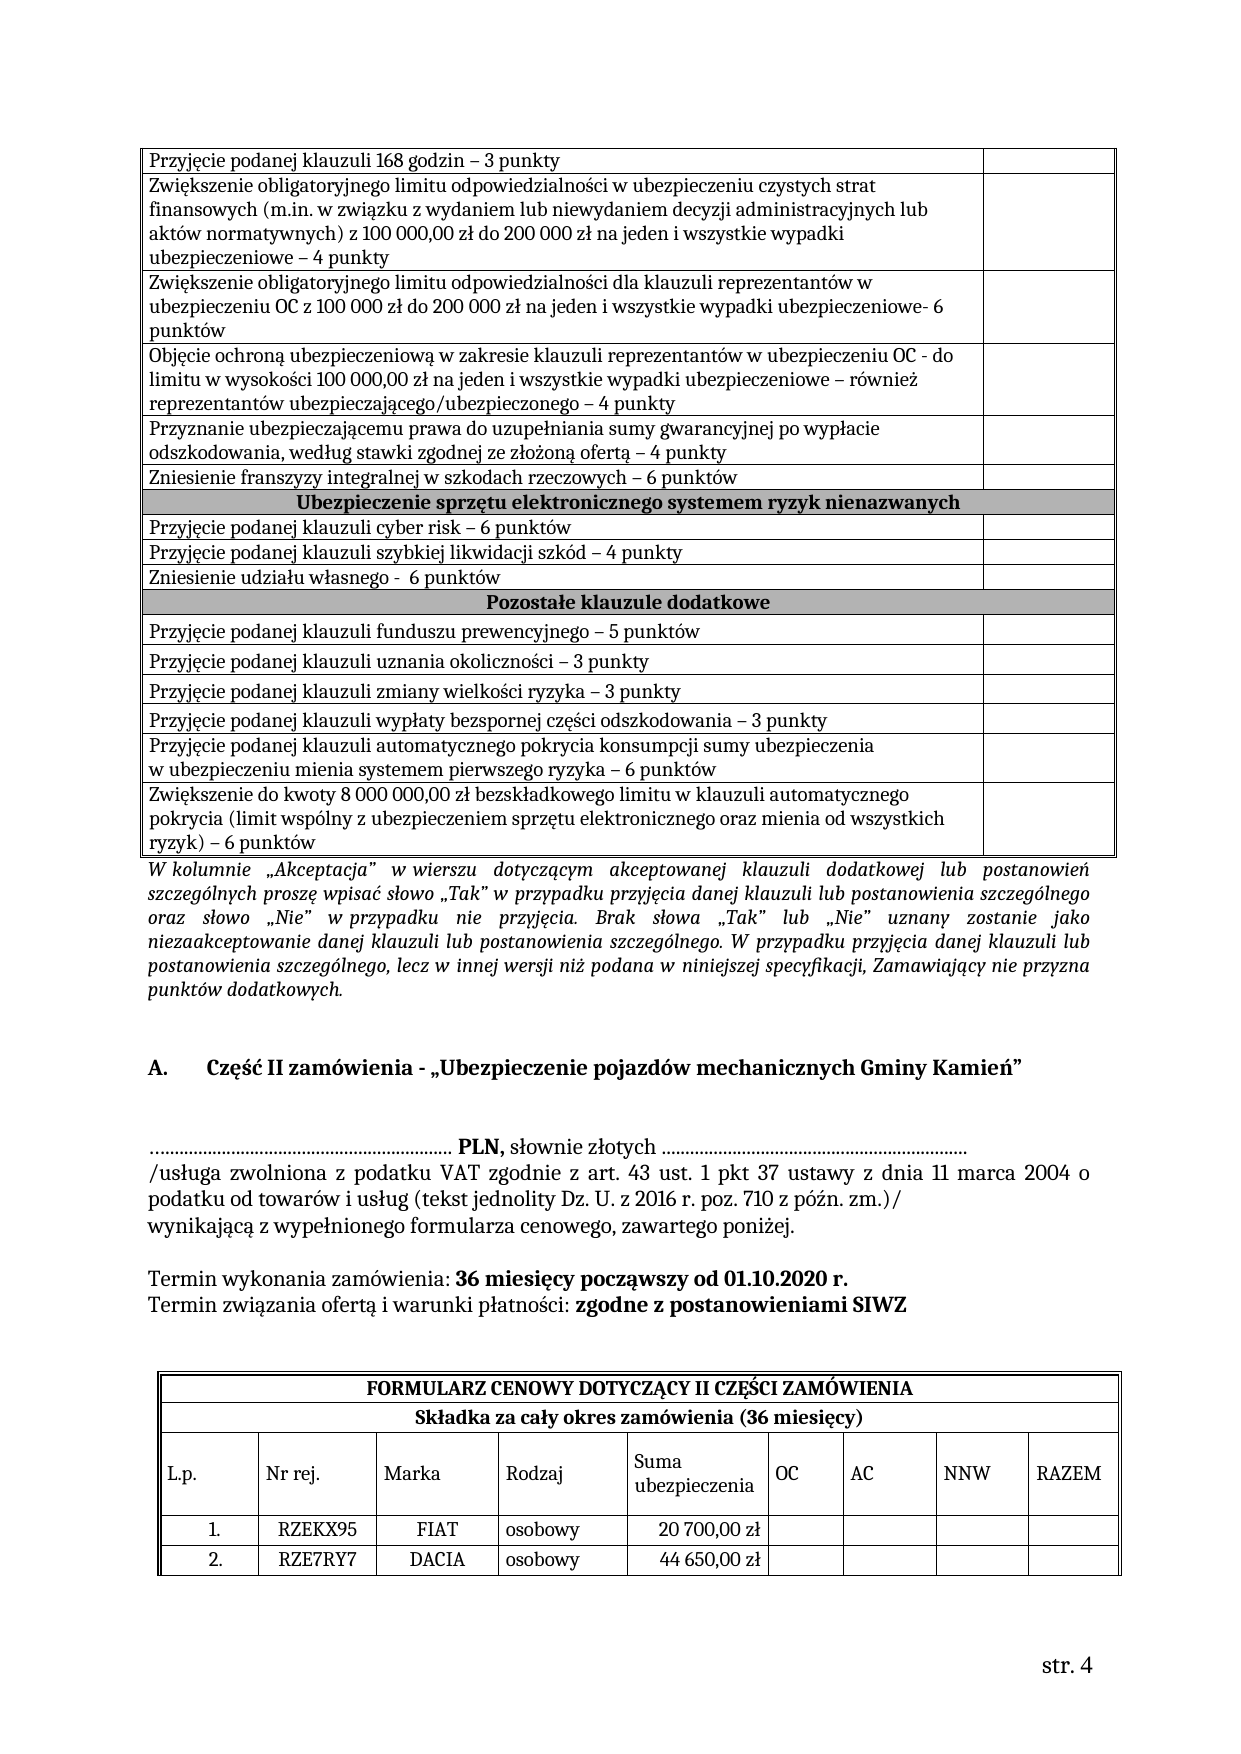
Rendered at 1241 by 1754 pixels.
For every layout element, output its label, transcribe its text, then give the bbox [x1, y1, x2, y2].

table_cell Przyjęcie podanej klauzuli funduszu prewencyjnego – 5 punktów [143, 615, 983, 644]
table_cell AC [844, 1433, 936, 1514]
table_cell 1. [162, 1516, 258, 1544]
table_cell [1029, 1516, 1118, 1544]
table_cell Przyjęcie podanej klauzuli 168 godzin – 3 punkty [143, 149, 983, 173]
table_cell Przyjęcie podanej klauzuli cyber risk – 6 punktów [143, 515, 983, 539]
table_cell [937, 1516, 1028, 1544]
table_cell [984, 515, 1114, 539]
table_cell Zwiększenie obligatoryjnego limitu odpowiedzialności w ubezpieczeniu czystych strat finansowych (m.in. w związku z wydaniem lub niewydaniem decyzji administracyjnych lub aktów normatywnych) z 100 000,00 zł do 200 000 zł na jeden i wszystkie wypadki ubezpieczeniowe – 4 punkty [143, 174, 983, 269]
table_cell [984, 675, 1114, 703]
table_cell Zniesienie franszyzy integralnej w szkodach rzeczowych – 6 punktów [143, 465, 983, 489]
table_cell [937, 1546, 1028, 1574]
table_cell [1029, 1546, 1118, 1574]
table_cell RAZEM [1029, 1433, 1118, 1514]
table_cell [844, 1546, 936, 1574]
table_cell [769, 1516, 843, 1544]
table_cell [984, 465, 1114, 489]
table_cell DACIA [377, 1546, 498, 1574]
table_cell Marka [377, 1433, 498, 1514]
text /usługa zwolniona z podatku VAT zgodnie z art. 43 ust. 1 pkt 37 ustawy z dnia 11 marca 2004 o podatku od towarów i usług (tekst jednolity Dz. U. z 2016 r. poz. 710 z późn. zm.)/ [148, 1160, 1093, 1213]
list Część II zamówienia - „Ubezpieczenie pojazdów mechanicznych Gminy Kamień” [148, 1054, 1093, 1081]
table_cell Przyjęcie podanej klauzuli szybkiej likwidacji szkód – 4 punkty [143, 540, 983, 564]
table_cell RZEKX95 [259, 1516, 376, 1544]
table_cell NNW [937, 1433, 1028, 1514]
table_cell Składka za cały okres zamówienia (36 miesięcy) [162, 1403, 1118, 1432]
table_cell [769, 1546, 843, 1574]
table_cell [984, 344, 1114, 415]
table_cell Zwiększenie obligatoryjnego limitu odpowiedzialności dla klauzuli reprezentantów w ubezpieczeniu OC z 100 000 zł do 200 000 zł na jeden i wszystkie wypadki ubezpieczeniowe- 6 punktów [143, 271, 983, 342]
table_cell [984, 149, 1114, 173]
table_cell OC [769, 1433, 843, 1514]
table_cell Nr rej. [259, 1433, 376, 1514]
table_cell [984, 416, 1114, 464]
table_cell Przyjęcie podanej klauzuli zmiany wielkości ryzyka – 3 punkty [143, 675, 983, 703]
text Termin wykonania zamówienia: 36 miesięcy począwszy od 01.10.2020 r. [148, 1265, 1093, 1292]
table_cell Przyjęcie podanej klauzuli automatycznego pokrycia konsumpcji sumy ubezpieczenia w ubezpieczeniu mienia systemem pierwszego ryzyka – 6 punktów [143, 734, 983, 782]
table_cell [984, 783, 1114, 855]
table_cell Objęcie ochroną ubezpieczeniową w zakresie klauzuli reprezentantów w ubezpieczeniu OC - do limitu w wysokości 100 000,00 zł na jeden i wszystkie wypadki ubezpieczeniowe – również reprezentantów ubezpieczającego/ubezpieczonego – 4 punkty [143, 344, 983, 415]
table_cell FIAT [377, 1516, 498, 1544]
table_cell RZE7RY7 [259, 1546, 376, 1574]
table_header FORMULARZ CENOWY DOTYCZĄCY II CZĘŚCI ZAMÓWIENIA [162, 1376, 1118, 1402]
table_cell [844, 1516, 936, 1544]
table_cell Przyznanie ubezpieczającemu prawa do uzupełniania sumy gwarancyjnej po wypłacie odszkodowania, według stawki zgodnej ze złożoną ofertą – 4 punkty [143, 416, 983, 464]
table_cell [984, 271, 1114, 342]
table_cell Zniesienie udziału własnego - 6 punktów [143, 565, 983, 589]
table_cell osobowy [499, 1516, 627, 1544]
table_cell [984, 734, 1114, 782]
table_cell Zwiększenie do kwoty 8 000 000,00 zł bezskładkowego limitu w klauzuli automatycznego pokrycia (limit wspólny z ubezpieczeniem sprzętu elektronicznego oraz mienia od wszystkich ryzyk) – 6 punktów [143, 783, 983, 855]
table_cell [984, 704, 1114, 733]
table_cell [984, 565, 1114, 589]
table_cell L.p. [162, 1433, 258, 1514]
text Termin związania ofertą i warunki płatności: zgodne z postanowieniami SIWZ [148, 1292, 1093, 1318]
table_cell Rodzaj [499, 1433, 627, 1514]
text …............................................................. PLN, słownie złotych ................................................................. [148, 1133, 1093, 1160]
table_cell Przyjęcie podanej klauzuli wypłaty bezspornej części odszkodowania – 3 punkty [143, 704, 983, 733]
table_cell Ubezpieczenie sprzętu elektronicznego systemem ryzyk nienazwanych [143, 490, 1114, 514]
text wynikającą z wypełnionego formularza cenowego, zawartego poniżej. [148, 1213, 1093, 1239]
table_cell 2. [162, 1546, 258, 1574]
table_cell [984, 540, 1114, 564]
table_cell Suma ubezpieczenia [628, 1433, 768, 1514]
table_cell osobowy [499, 1546, 627, 1574]
table_cell [984, 615, 1114, 644]
text W kolumnie „Akceptacja” w wierszu dotyczącym akceptowanej klauzuli dodatkowej lub postanowień szczególnych proszę wpisać słowo „Tak” w przypadku przyjęcia danej klauzuli lub postanowienia szczególnego oraz słowo „Nie” w przypadku nie przyjęcia. Brak słowa „Tak” lub „Nie” uznany zostanie jako niezaakceptowanie danej klauzuli lub postanowienia szczególnego. W przypadku przyjęcia danej klauzuli lub postanowienia szczególnego, lecz w innej wersji niż podana w niniejszej specyfikacji, Zamawiający nie przyzna punktów dodatkowych. [148, 858, 1093, 1002]
table_cell [984, 174, 1114, 269]
table_cell 44 650,00 zł [628, 1546, 768, 1574]
table_cell Przyjęcie podanej klauzuli uznania okoliczności – 3 punkty [143, 645, 983, 674]
table_cell Pozostałe klauzule dodatkowe [143, 590, 1114, 614]
table_cell [984, 645, 1114, 674]
table_cell 20 700,00 zł [628, 1516, 768, 1544]
